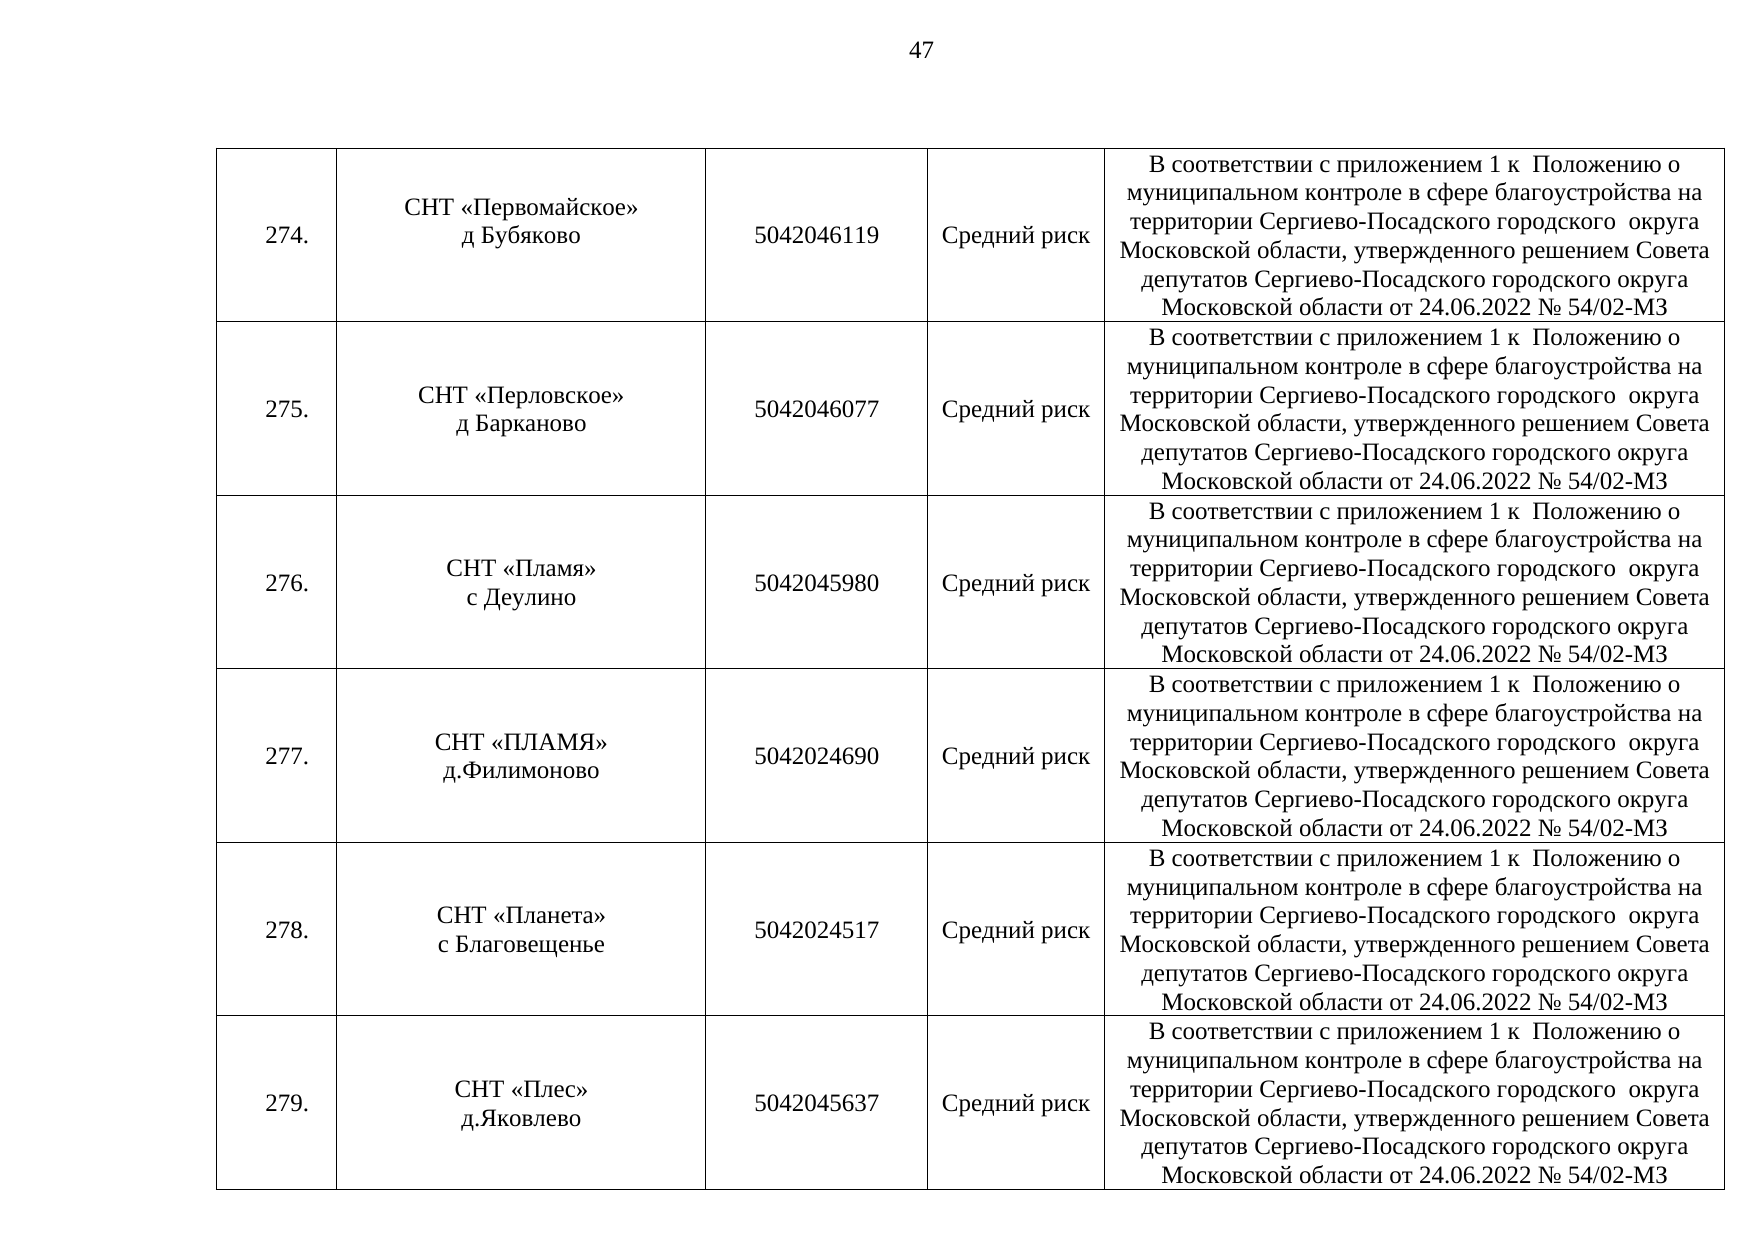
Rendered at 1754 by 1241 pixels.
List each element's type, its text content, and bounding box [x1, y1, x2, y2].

table_cell 5042046119 [706, 149, 927, 321]
table_cell СНТ «Перловское» д Барканово [337, 322, 705, 495]
table_cell Средний риск [928, 1016, 1104, 1189]
table_cell Средний риск [928, 669, 1104, 842]
table_cell Средний риск [928, 149, 1104, 321]
table_cell Средний риск [928, 322, 1104, 495]
table_cell [217, 496, 336, 668]
table_cell 5042046077 [706, 322, 927, 495]
table_cell [217, 149, 336, 321]
table_cell [217, 669, 336, 842]
table_cell 5042045980 [706, 496, 927, 668]
table_cell СНТ «Пламя» с Деулино [337, 496, 705, 668]
table_cell СНТ «Плес» д.Яковлево [337, 1016, 705, 1189]
table_cell СНТ «Первомайское» д Бубяково [337, 149, 705, 321]
table_cell [217, 843, 336, 1015]
table_cell 5042024690 [706, 669, 927, 842]
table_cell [1105, 149, 1724, 321]
table_cell СНТ «ПЛАМЯ» д.Филимоново [337, 669, 705, 842]
table_cell [217, 1016, 336, 1189]
table_cell 5042045637 [706, 1016, 927, 1189]
table_cell Средний риск [928, 843, 1104, 1015]
table_cell 5042024517 [706, 843, 927, 1015]
table_cell Средний риск [928, 496, 1104, 668]
table_cell [217, 322, 336, 495]
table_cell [1105, 1016, 1724, 1189]
table_cell СНТ «Планета» с Благовещенье [337, 843, 705, 1015]
